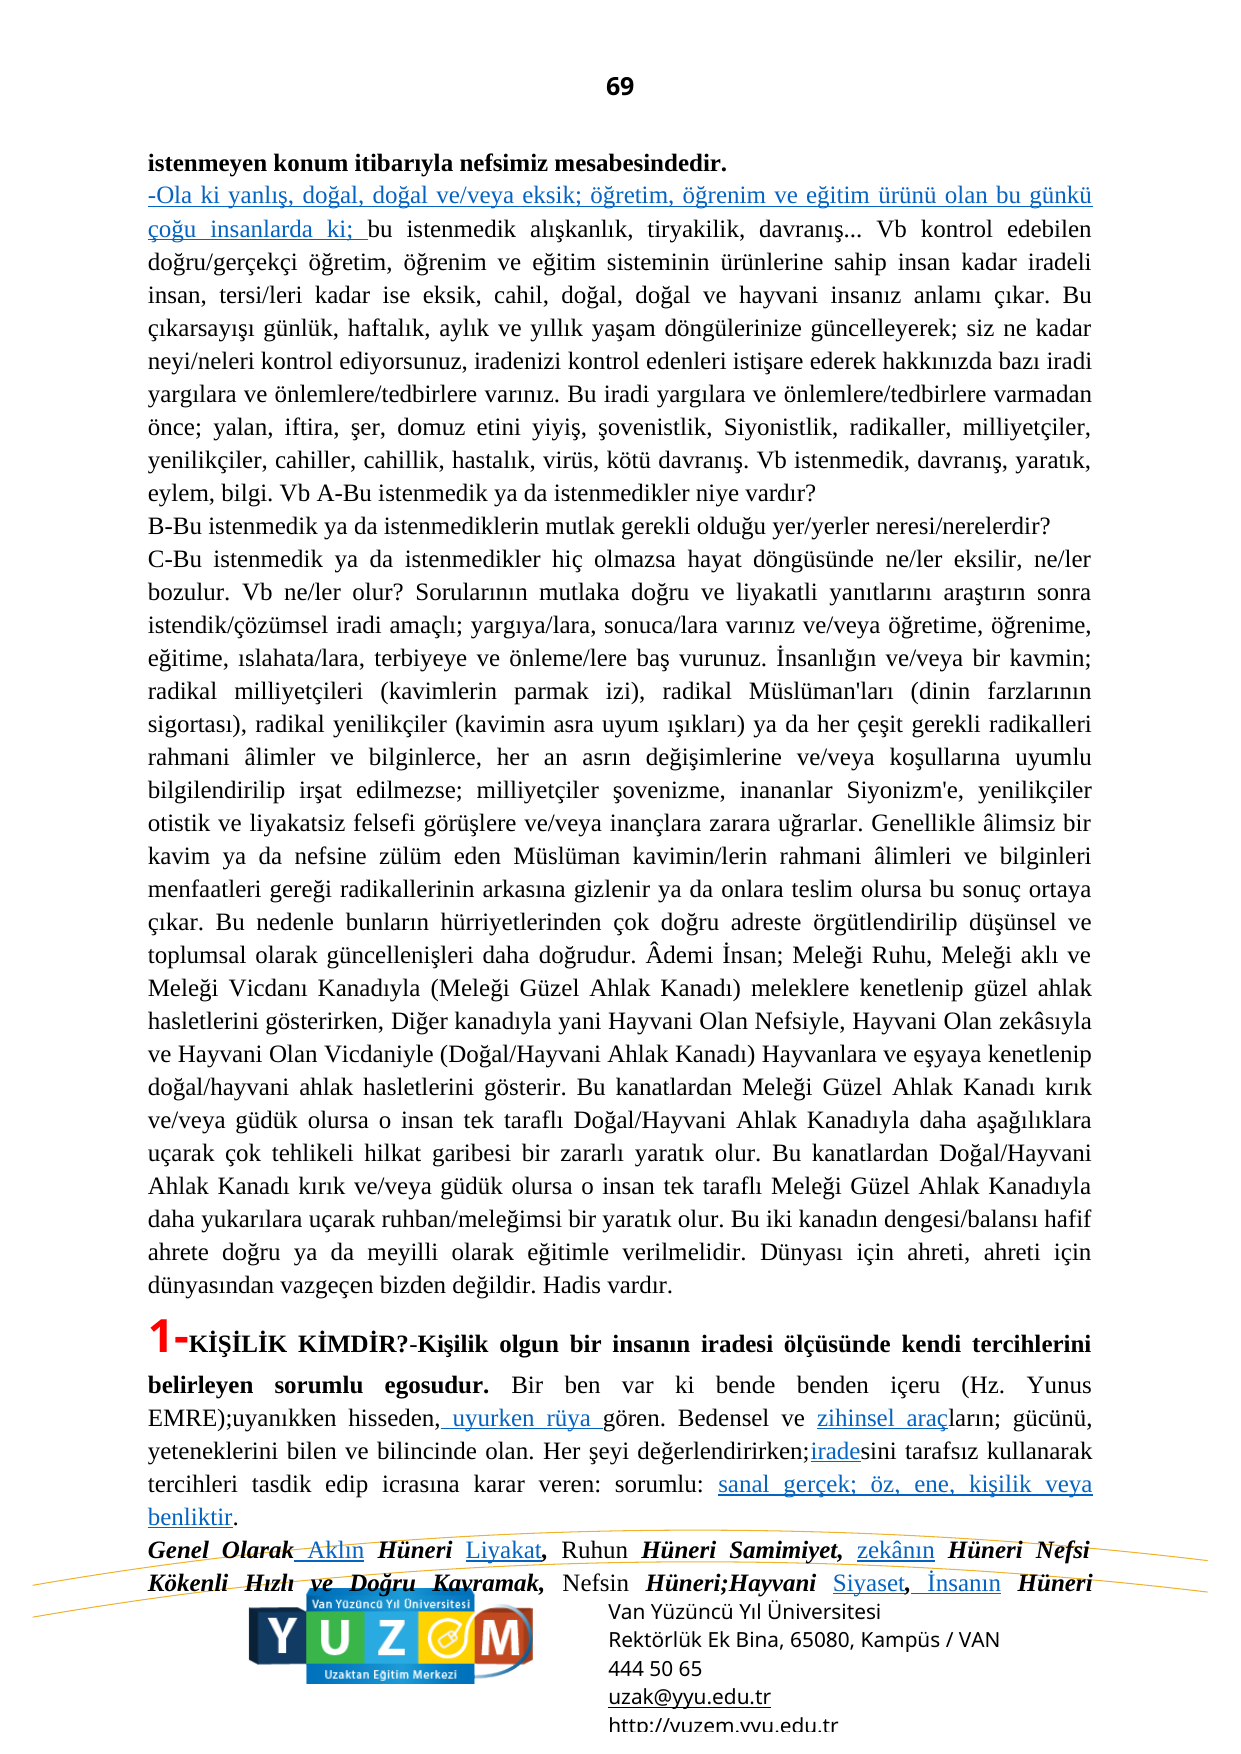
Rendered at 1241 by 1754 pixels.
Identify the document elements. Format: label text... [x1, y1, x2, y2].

text 1-KİŞİLİK KİMDİR?-Kişilik olgun bir insanın iradesi ölçüsünde kendi tercihlerini belirleyen sorumlu egosudur. Bir ben var ki bende benden içeru (Hz. Yunus EMRE);uyanıkken hisseden, uyurken rüya gören. Bedensel ve zihinsel araçların; gücünü, yeteneklerini bilen ve bilincinde olan. Her şeyi değerlendirirken;iradesini tarafsız kullanarak tercihleri tasdik edip icrasına karar veren: sorumlu: sanal gerçek; öz, ene, kişilik veya benliktir. [148, 1303, 1093, 1531]
text C-Bu istenmedik ya da istenmedikler hiç olmazsa hayat döngüsünde ne/ler eksilir, ne/ler bozulur. Vb ne/ler olur? Sorularının mutlaka doğru ve liyakatli yanıtlarını araştırın sonra istendik/çözümsel iradi amaçlı; yargıya/lara, sonuca/lara varınız ve/veya öğretime, öğrenime, eğitime, ıslahata/lara, terbiyeye ve önleme/lere baş vurunuz. İnsanlığın ve/veya bir kavmin; radikal milliyetçileri (kavimlerin parmak izi), radikal Müslüman'ları (dinin farzlarının sigortası), radikal yenilikçiler (kavimin asra uyum ışıkları) ya da her çeşit gerekli radikalleri rahmani âlimler ve bilginlerce, her an asrın değişimlerine ve/veya koşullarına uyumlu bilgilendirilip irşat edilmezse; milliyetçiler şovenizme, inananlar Siyonizm'e, yenilikçiler otistik ve liyakatsiz felsefi görüşlere ve/veya inançlara zarara uğrarlar. Genellikle âlimsiz bir kavim ya da nefsine zülüm eden Müslüman kavimin/lerin rahmani âlimleri ve bilginleri menfaatleri gereği radikallerinin arkasına gizlenir ya da onlara teslim olursa bu sonuç ortaya çıkar. Bu nedenle bunların hürriyetlerinden çok doğru adreste örgütlendirilip düşünsel ve toplumsal olarak güncellenişleri daha doğrudur. Âdemi İnsan; Meleği Ruhu, Meleği aklı ve Meleği Vicdanı Kanadıyla (Meleği Güzel Ahlak Kanadı) meleklere kenetlenip güzel ahlak hasletlerini gösterirken, Diğer kanadıyla yani Hayvani Olan Nefsiyle, Hayvani Olan zekâsıyla ve Hayvani Olan Vicdaniyle (Doğal/Hayvani Ahlak Kanadı) Hayvanlara ve eşyaya kenetlenip doğal/hayvani ahlak hasletlerini gösterir. Bu kanatlardan Meleği Güzel Ahlak Kanadı kırık ve/veya güdük olursa o insan tek taraflı Doğal/Hayvani Ahlak Kanadıyla daha aşağılıklara uçarak çok tehlikeli hilkat garibesi bir zararlı yaratık olur. Bu kanatlardan Doğal/Hayvani Ahlak Kanadı kırık ve/veya güdük olursa o insan tek taraflı Meleği Güzel Ahlak Kanadıyla daha yukarılara uçarak ruhban/meleğimsi bir yaratık olur. Bu iki kanadın dengesi/balansı hafif ahrete doğru ya da meyilli olarak eğitimle verilmelidir. Dünyası için ahreti, ahreti için dünyasından vazgeçen bizden değildir. Hadis vardır. [148, 544, 1093, 1299]
picture [248, 1597, 533, 1684]
text B-Bu istenmedik ya da istenmediklerin mutlak gerekli olduğu yer/yerler neresi/nerelerdir? [148, 511, 1093, 539]
